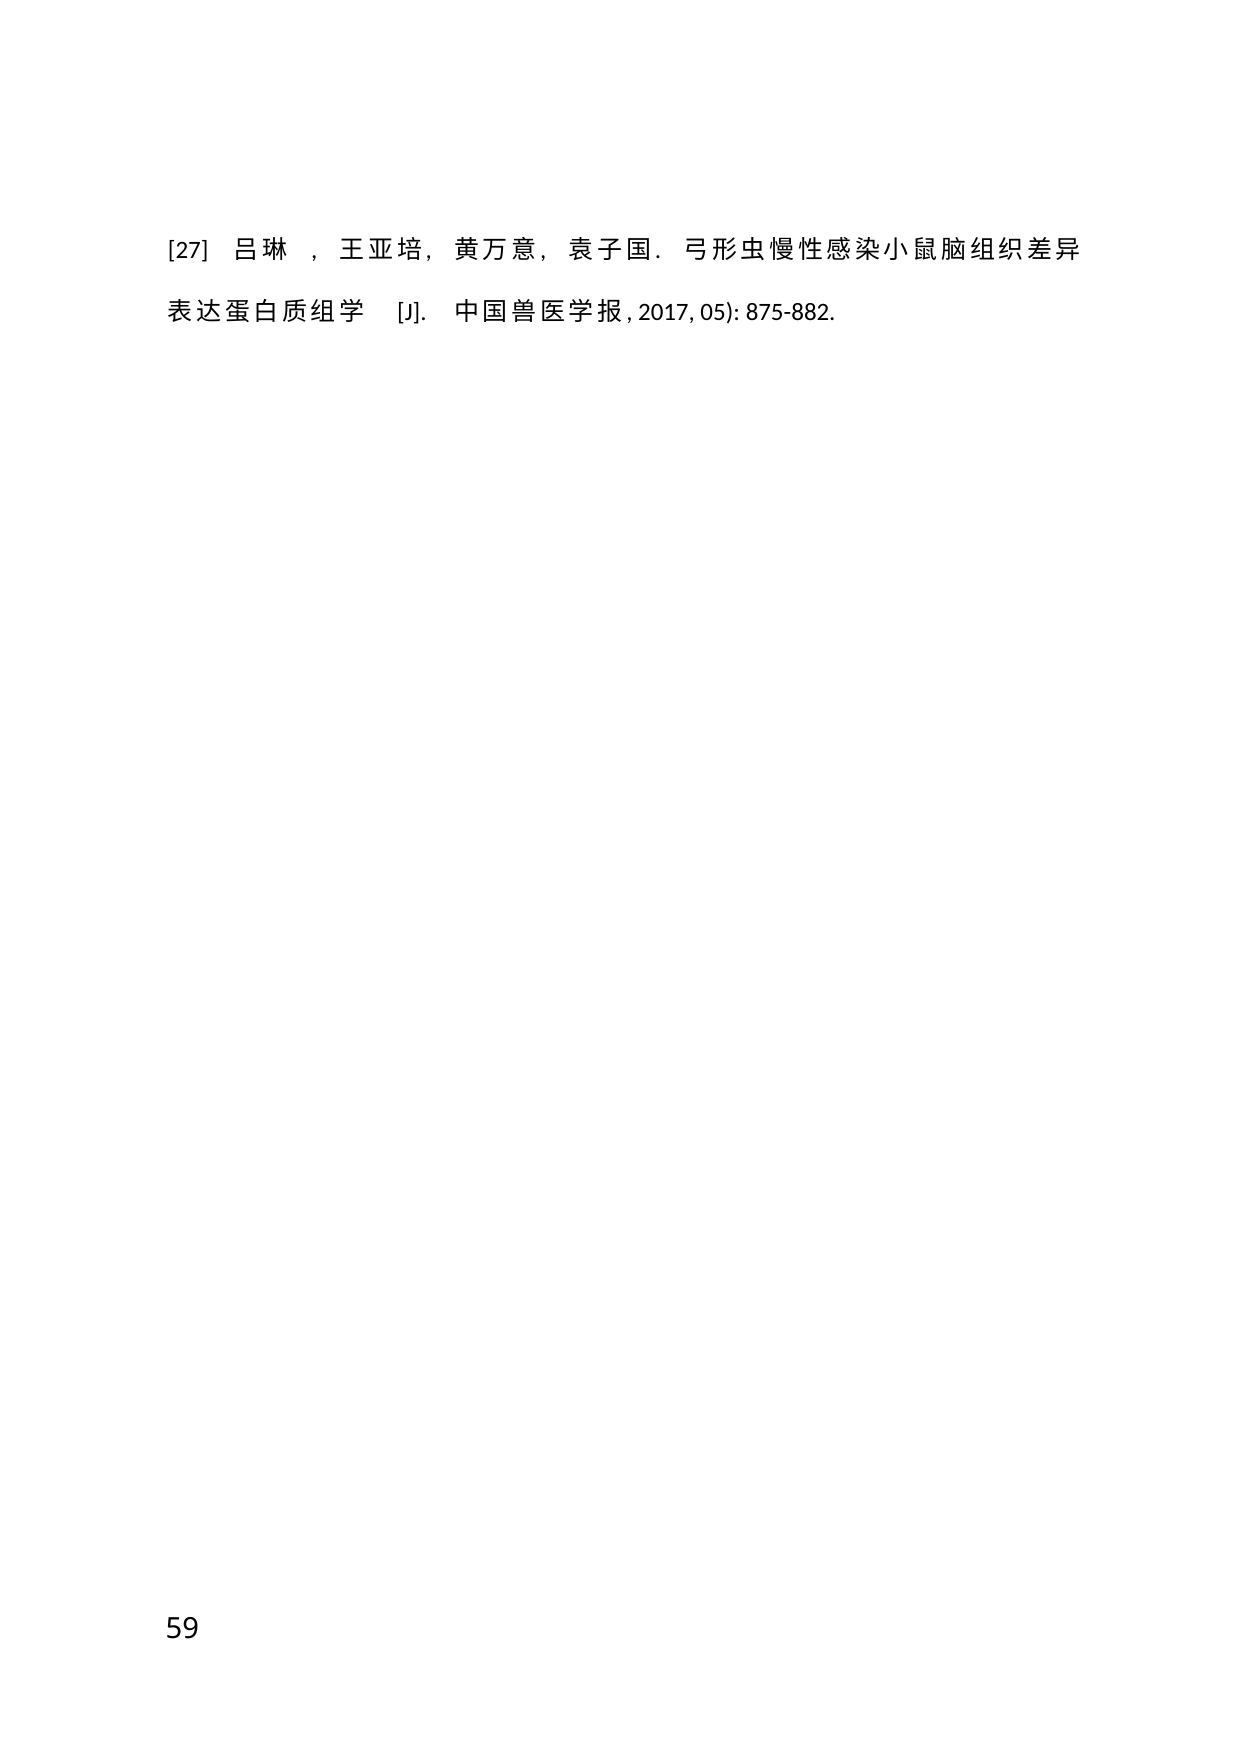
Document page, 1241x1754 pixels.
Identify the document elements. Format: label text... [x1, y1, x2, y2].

text [27] 吕琳, 王亚培, 黄万意, 袁子国. 弓形虫慢性感染小鼠脑组织差异表达蛋白质组学 [J]. 中国兽医学报, 2017, 05): 875-882. [168, 219, 1084, 340]
